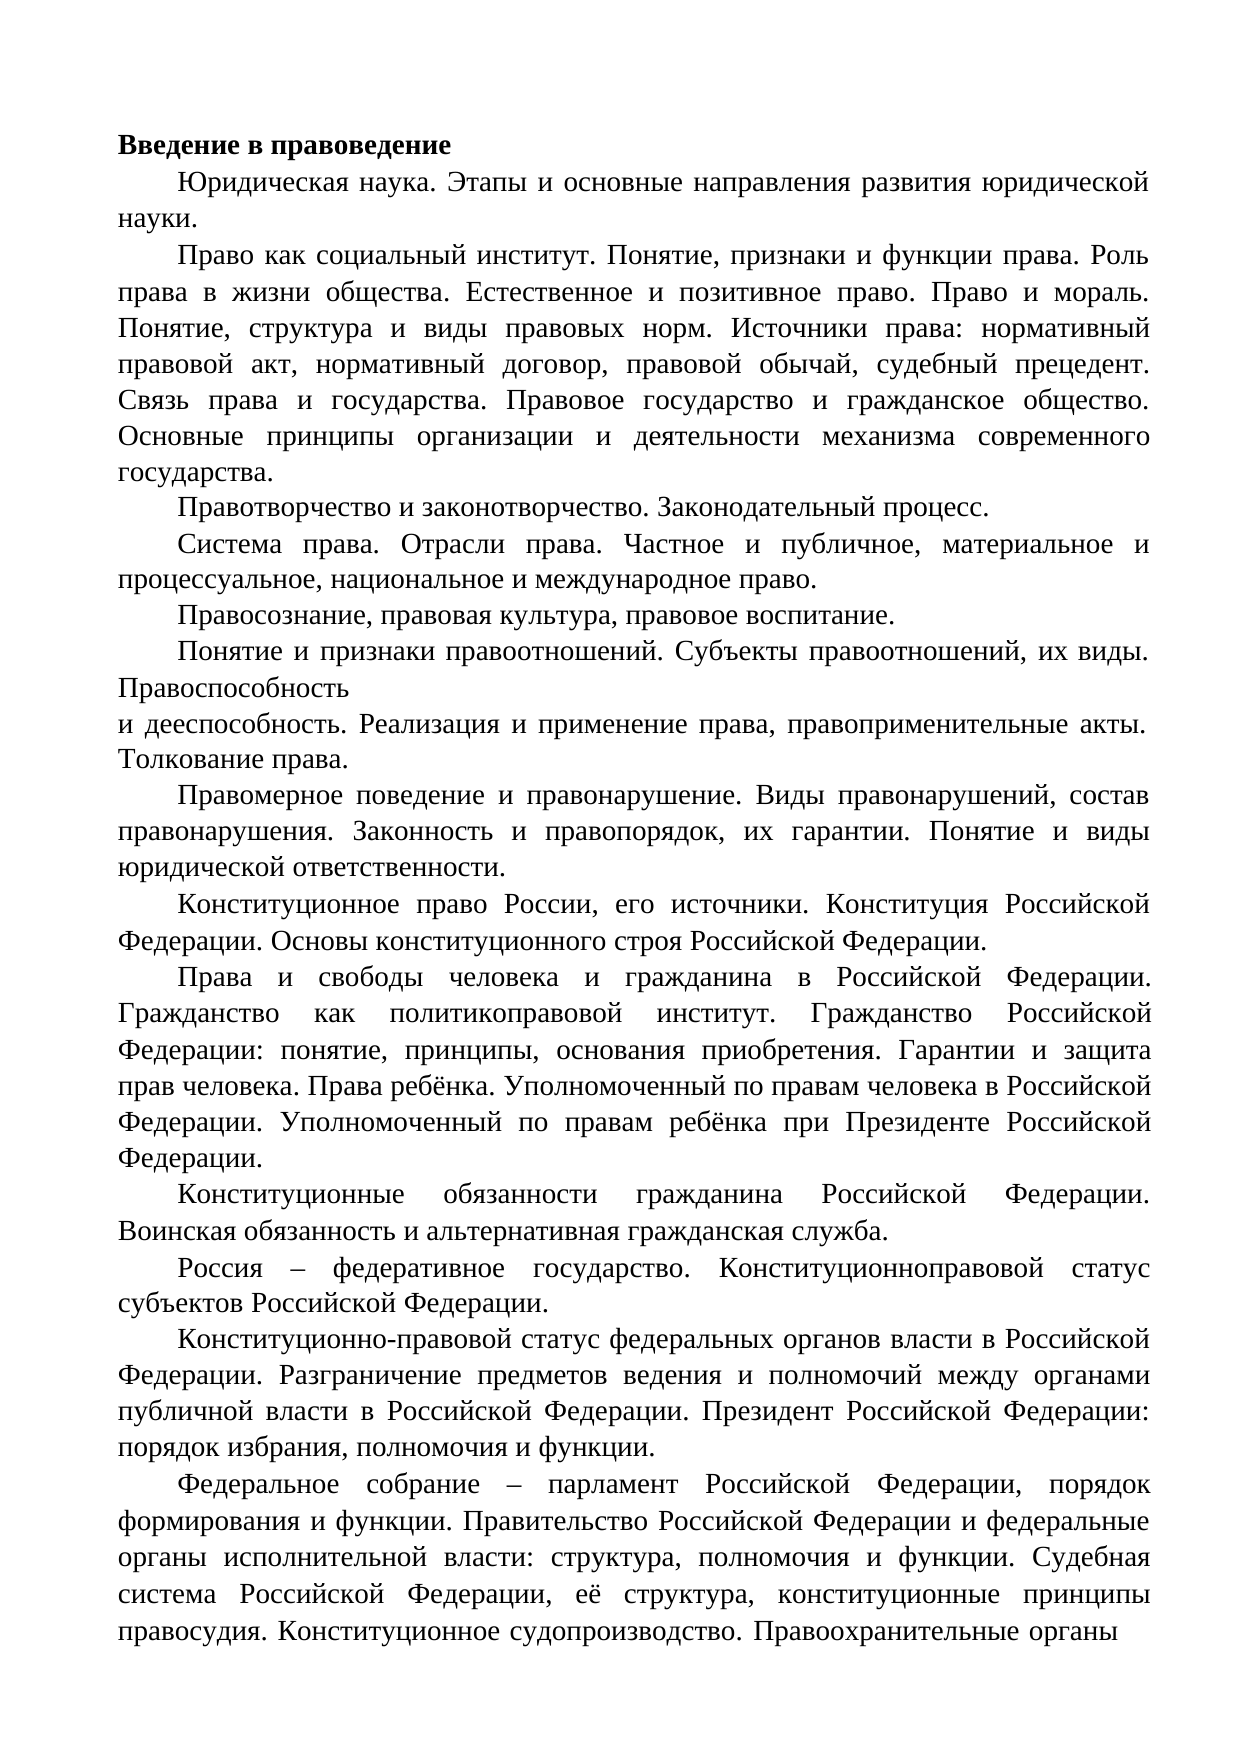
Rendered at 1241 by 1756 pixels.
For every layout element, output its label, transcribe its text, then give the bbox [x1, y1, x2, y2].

subtitle Введение в правоведение [118, 127, 1169, 161]
text Конституционно-правовой статус федеральных органов власти в Российской Федерации. Разграничение предметов ведения и полномочий между органами публичной власти в Российской Федерации. Президент Российской Федерации: порядок избрания, полномочия и функции. [118, 1321, 1151, 1463]
text Система права. Отрасли права. Частное и публичное, материальное и процессуальное, национальное и международное право. [118, 526, 1149, 595]
text Права и свободы человека и гражданина в Российской Федерации. Гражданство как политико­правовой институт. Гражданство Российской Федерации: понятие, принципы, основания приобретения. Гарантии и защита прав человека. Права ребёнка. Уполномоченный по правам человека в Российской Федерации. Уполномоченный по правам ребёнка при Президенте Российской Федерации. [118, 959, 1152, 1174]
text Правоспособность [118, 670, 1169, 703]
text Правотворчество и законотворчество. Законодательный процесс. [177, 491, 1169, 523]
text Федеральное собрание – парламент Российской Федерации, порядок формирования и функции. Правительство Российской Федерации и федеральные органы исполнительной власти: структура, полномочия и функции. Судебная система Российской Федерации, её структура, конституционные принципы правосудия. Конституционное судопроизводство. Правоохранительные органы [118, 1466, 1151, 1647]
text Конституционные обязанности гражданина Российской Федерации. Воинская обязанность и альтернативная гражданская служба. [118, 1176, 1150, 1247]
text и дееспособность. Реализация и применение права, правоприменительные акты. Толкование права. [118, 706, 1169, 775]
text Право как социальный институт. Понятие, признаки и функции права. Роль права в жизни общества. Естественное и позитивное право. Право и мораль. Понятие, структура и виды правовых норм. Источники права: нормативный правовой акт, нормативный договор, правовой обычай, судебный прецедент. Связь права и государства. Правовое государство и гражданское общество. Основные принципы организации и деятельности механизма современного государства. [118, 237, 1150, 488]
text Правосознание, правовая культура, правовое воспитание. [177, 597, 1169, 631]
text Россия – федеративное государство. Конституционно­правовой статус субъектов Российской Федерации. [118, 1250, 1150, 1319]
text Конституционное право России, его источники. Конституция Российской Федерации. Основы конституционного строя Российской Федерации. [118, 886, 1150, 956]
text Понятие и признаки правоотношений. Субъекты правоотношений, их виды. [177, 633, 1169, 667]
text Юридическая наука. Этапы и основные направления развития юридической науки. [118, 164, 1150, 234]
text Правомерное поведение и правонарушение. Виды правонарушений, состав правонарушения. Законность и правопорядок, их гарантии. Понятие и виды юридической ответственности. [118, 777, 1150, 883]
